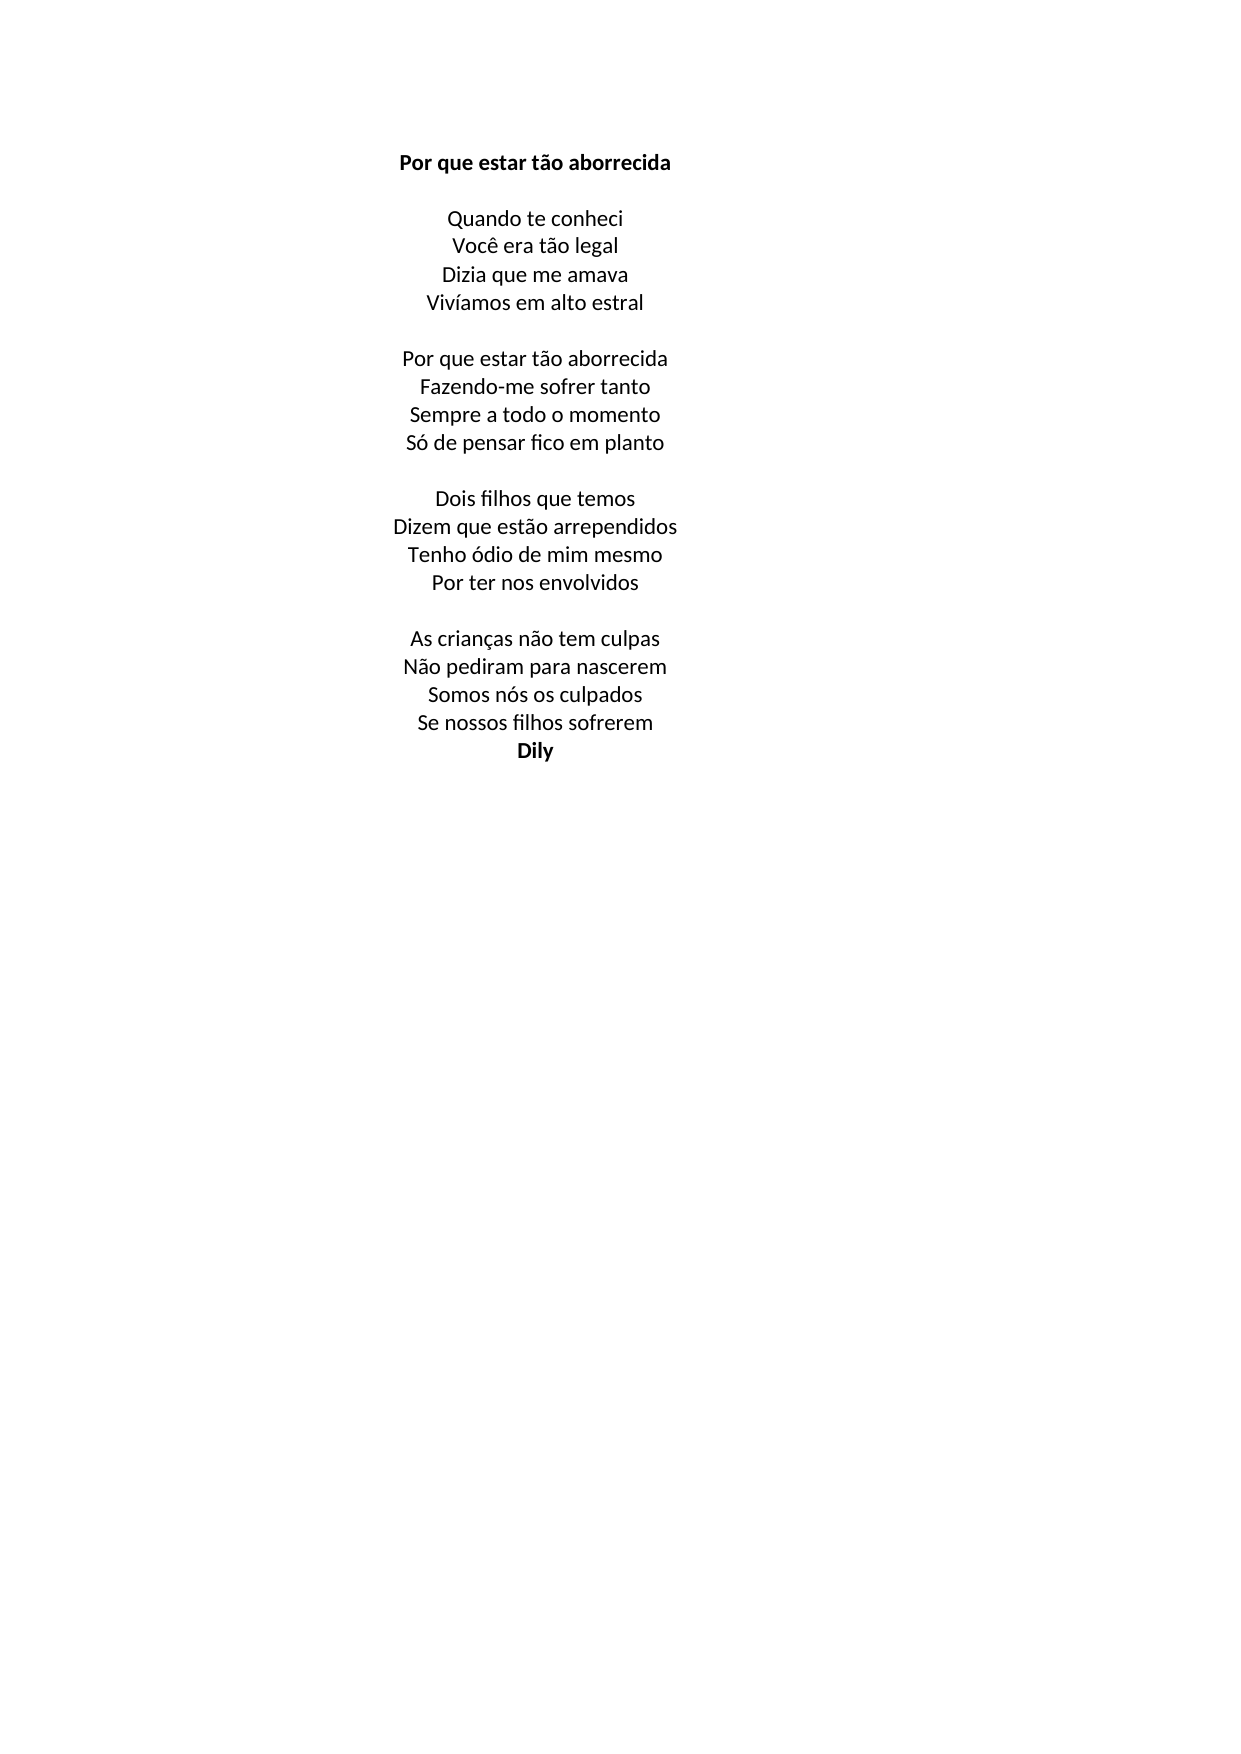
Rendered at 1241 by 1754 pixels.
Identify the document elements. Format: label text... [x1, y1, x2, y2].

text Dily [59, 736, 1011, 764]
text Sempre a todo o momento [59, 400, 1011, 428]
text Se nossos filhos sofrerem [59, 708, 1011, 736]
text Dois filhos que temos [59, 484, 1011, 512]
text Por ter nos envolvidos [59, 568, 1011, 596]
text Fazendo-me sofrer tanto [59, 372, 1011, 400]
text Por que estar tão aborrecida [59, 344, 1011, 372]
text Quando te conheci [59, 204, 1011, 232]
text Não pediram para nascerem [59, 652, 1011, 680]
text Somos nós os culpados [59, 680, 1011, 708]
text Só de pensar fico em planto [59, 428, 1011, 456]
text Por que estar tão aborrecida [59, 148, 1011, 176]
text Você era tão legal [59, 232, 1011, 260]
text As crianças não tem culpas [59, 624, 1011, 652]
text Dizem que estão arrependidos [59, 512, 1011, 540]
text Vivíamos em alto estral [59, 288, 1011, 316]
text Dizia que me amava [59, 260, 1011, 288]
text Tenho ódio de mim mesmo [59, 540, 1011, 568]
